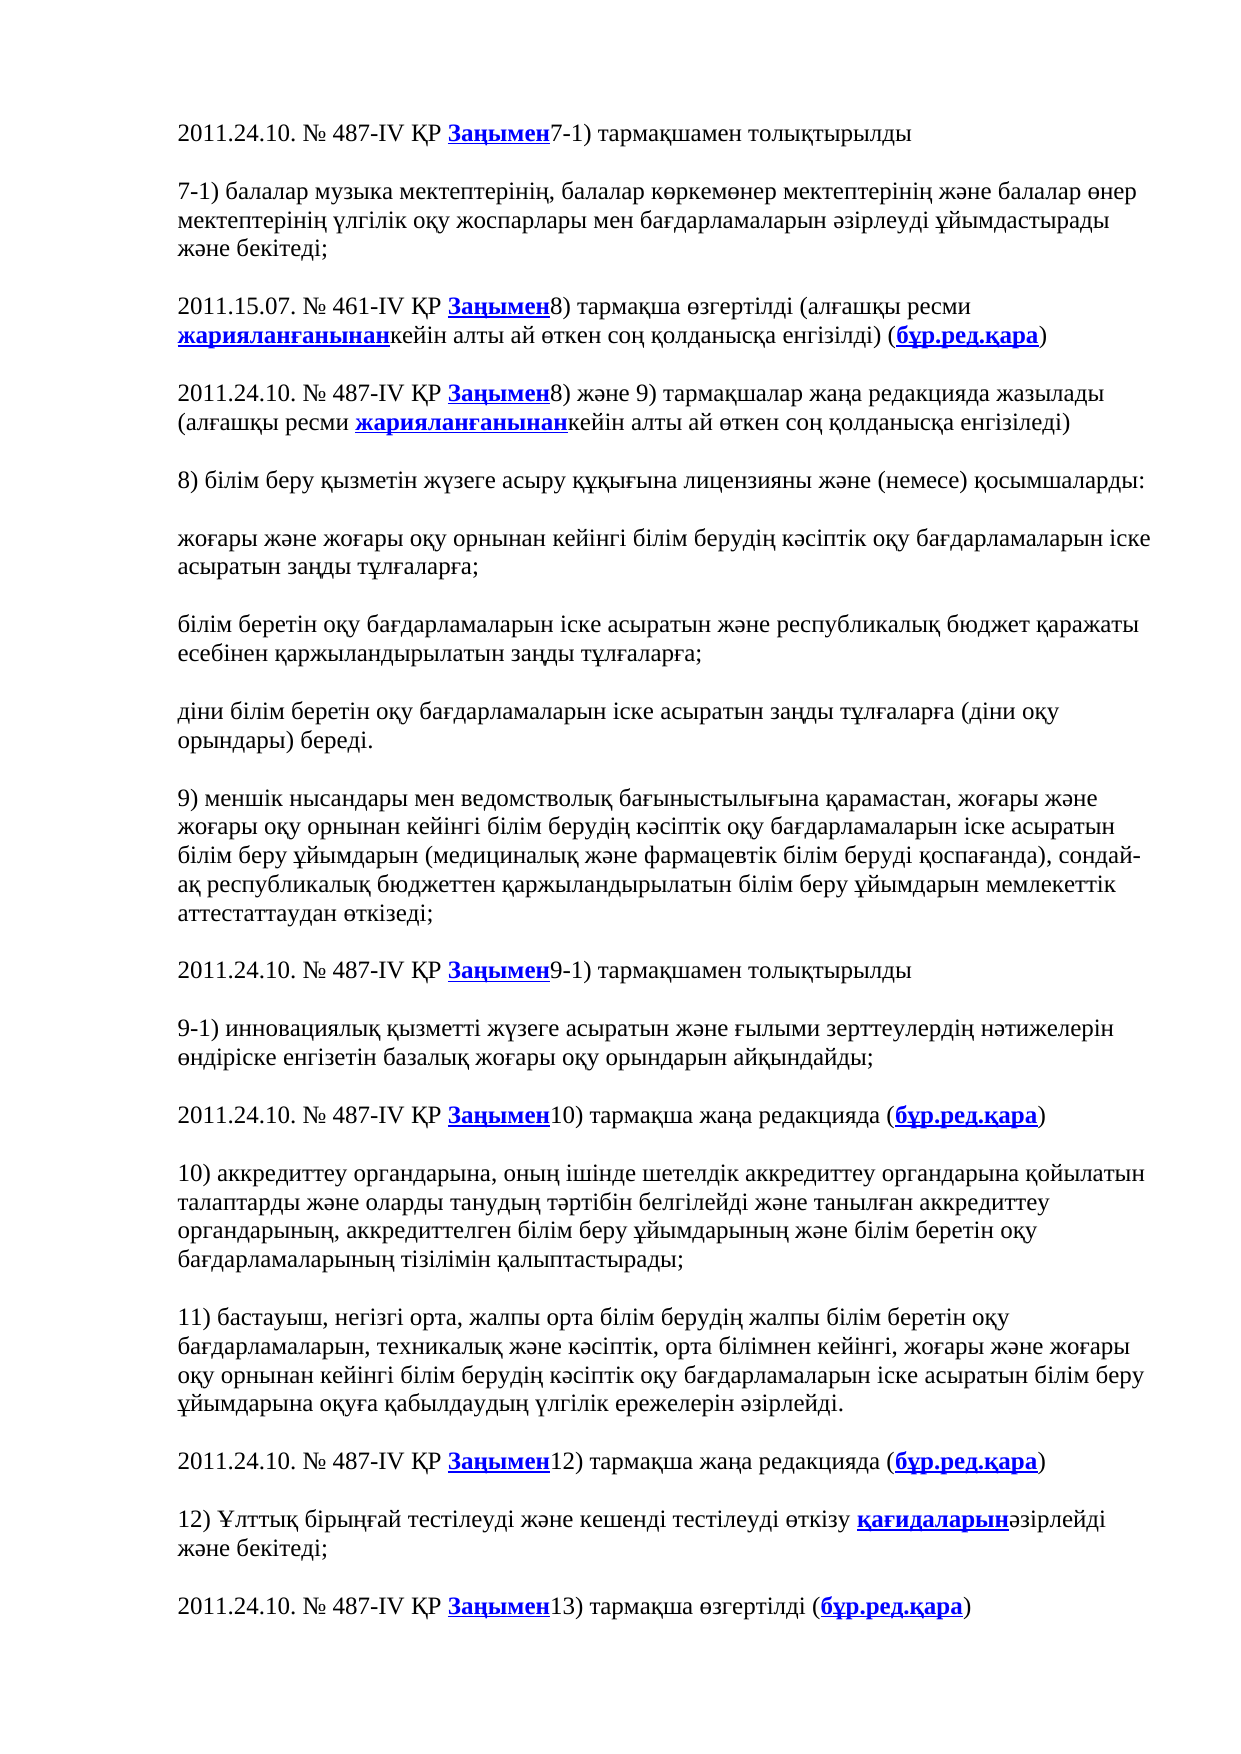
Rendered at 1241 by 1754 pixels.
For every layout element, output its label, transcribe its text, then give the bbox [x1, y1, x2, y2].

text білім беретін оқу бағдарламаларын іске асыратын және республикалық бюджет қаражаты есебінен қаржыландырылатын заңды тұлғаларға; [177, 609, 1152, 667]
text 2011.24.10. № 487-ІV ҚР Заңымен10) тармақша жаңа редакцияда (бұр.ред.қара) [177, 1100, 1152, 1129]
text 2011.15.07. № 461-IV ҚР Заңымен8) тармақша өзгертілді (алғашқы ресми жарияланғанынанкейін алты ай өткен соң қолданысқа енгізілді) (бұр.ред.қара) [177, 291, 1152, 349]
text 10) аккредиттеу органдарына, оның ішінде шетелдік аккредиттеу органдарына қойылатын талаптарды және оларды танудың тәртібін белгілейді және танылған аккредиттеу органдарының, аккредиттелген білім беру ұйымдарының және білім беретін оқу бағдарламаларының тізілімін қалыптастырады; [177, 1158, 1152, 1273]
text діни білім беретін оқу бағдарламаларын іске асыратын заңды тұлғаларға (діни оқу орындары) береді. [177, 696, 1152, 753]
text 9-1) инновациялық қызметті жүзеге асыратын және ғылыми зерттеулердің нәтижелерін өндіріске енгізетін базалық жоғары оқу орындарын айқындайды; [177, 1013, 1152, 1071]
text 7-1) балалар музыка мектептерінің, балалар көркемөнер мектептерінің және балалар өнер мектептерінің үлгілік оқу жоспарлары мен бағдарламаларын әзірлеуді ұйымдастырады және бекітеді; [177, 176, 1152, 262]
text 2011.24.10. № 487-ІV ҚР Заңымен13) тармақша өзгертілді (бұр.ред.қара) [177, 1591, 1152, 1620]
text жоғары және жоғары оқу орнынан кейінгі білім берудің кәсіптік оқу бағдарламаларын іске асыратын заңды тұлғаларға; [177, 523, 1152, 580]
text 2011.24.10. № 487-ІV ҚР Заңымен7-1) тармақшамен толықтырылды [177, 118, 1152, 147]
text 11) бастауыш, негізгі орта, жалпы орта білім берудің жалпы білім беретін оқу бағдарламаларын, техникалық және кәсіптік, орта білімнен кейінгі, жоғары және жоғары оқу орнынан кейінгі білім берудің кәсіптік оқу бағдарламаларын іске асыратын білім беру ұйымдарына оқуға қабылдаудың үлгілік ережелерін әзірлейді. [177, 1302, 1152, 1417]
text 12) Ұлттық бірыңғай тестілеуді және кешенді тестілеуді өткізу қағидаларынәзірлейді және бекітеді; [177, 1504, 1152, 1562]
text 8) білім беру қызметін жүзеге асыру құқығына лицензияны және (немесе) қосымшаларды: [177, 465, 1152, 493]
text 2011.24.10. № 487-ІV ҚР Заңымен9-1) тармақшамен толықтырылды [177, 956, 1152, 984]
text 2011.24.10. № 487-ІV ҚР Заңымен8) және 9) тармақшалар жаңа редакцияда жазылады (алғашқы ресми жарияланғанынанкейін алты ай өткен соң қолданысқа енгiзiледі) [177, 378, 1152, 436]
text 9) меншік нысандары мен ведомстволық бағыныстылығына қарамастан, жоғары және жоғары оқу орнынан кейінгі білім берудің кәсіптік оқу бағдарламаларын іске асыратын білім беру ұйымдарын (медициналық және фармацевтік білім беруді қоспағанда), сондай-ақ республикалық бюджеттен қаржыландырылатын білім беру ұйымдарын мемлекеттік аттестаттаудан өткізеді; [177, 783, 1152, 926]
text 2011.24.10. № 487-ІV ҚР Заңымен12) тармақша жаңа редакцияда (бұр.ред.қара) [177, 1446, 1152, 1475]
